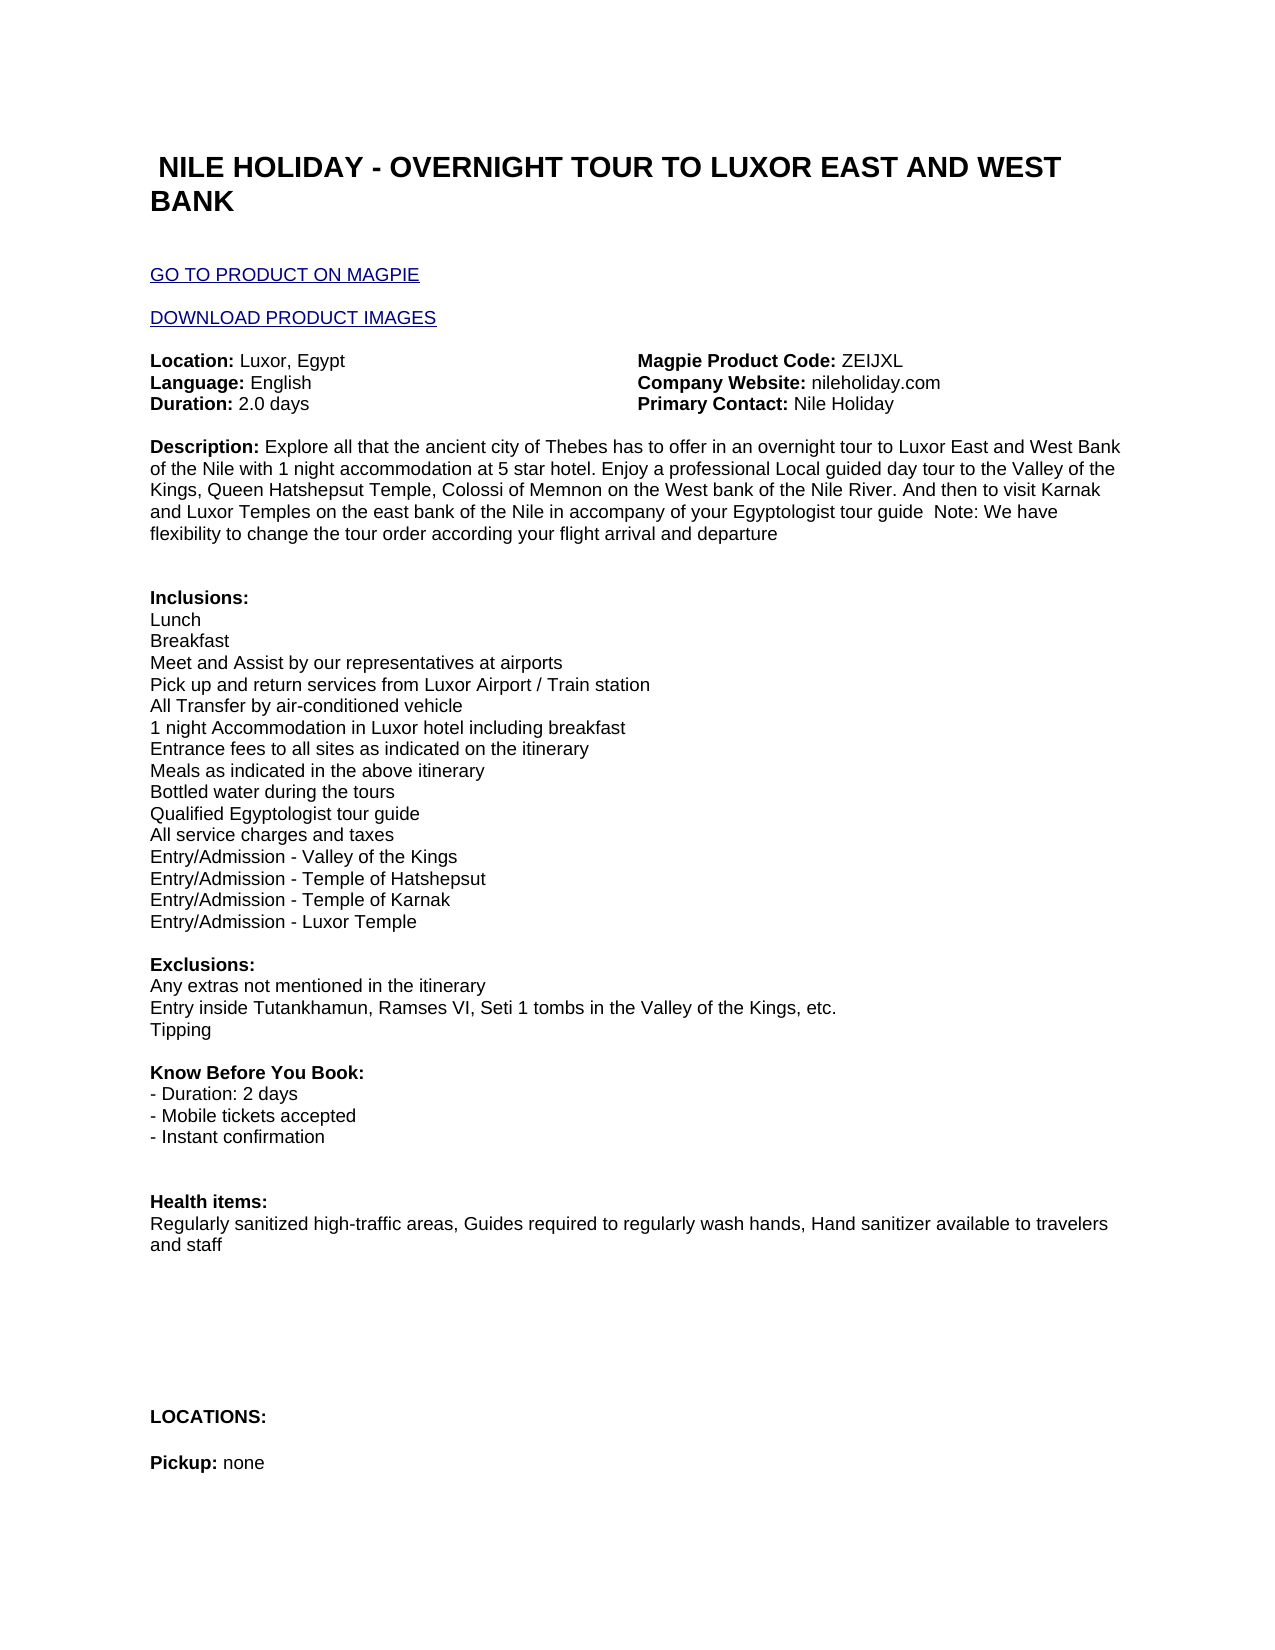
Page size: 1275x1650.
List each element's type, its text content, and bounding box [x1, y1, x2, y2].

text GO TO PRODUCT ON MAGPIE [150, 264, 1125, 285]
text DOWNLOAD PRODUCT IMAGES [150, 307, 1125, 328]
subtitle Locations: [150, 1406, 1125, 1427]
text Meals as indicated in the above itinerary [150, 759, 1125, 781]
text - Mobile tickets accepted [150, 1104, 1125, 1126]
subtitle Nile Holiday - Overnight Tour to Luxor East and West Bank [150, 150, 1125, 217]
text All Transfer by air-conditioned vehicle [150, 695, 1125, 716]
table_header Location: Luxor, Egypt Language: English Duration: 2.0 days [139, 350, 626, 414]
text Breakfast [150, 630, 1125, 652]
table_header Magpie Product Code: ZEIJXL Company Website: nileholiday.com Primary Contact: Nile Holiday [626, 350, 1114, 414]
text Qualified Egyptologist tour guide [150, 803, 1125, 824]
text Meet and Assist by our representatives at airports [150, 652, 1125, 673]
text Entry/Admission - Temple of Karnak [150, 889, 1125, 911]
text Bottled water during the tours [150, 781, 1125, 803]
text 1 night Accommodation in Luxor hotel including breakfast [150, 716, 1125, 738]
text Description: Explore all that the ancient city of Thebes has to offer in an overnight tour to Luxor East and West Bank of the Nile with 1 night accommodation at 5 star hotel. Enjoy a professional Local guided day tour to the Valley of the Kings, Queen Hatshepsut Temple, Colossi of Memnon on the West bank of the Nile River. And then to visit Karnak and Luxor Temples on the east bank of the Nile in accompany of your Egyptologist tour guide Note: We have flexibility to change the tour order according your flight arrival and departure [150, 436, 1125, 544]
text All service charges and taxes [150, 824, 1125, 846]
text Tipping [150, 1018, 1125, 1040]
text Entrance fees to all sites as indicated on the itinerary [150, 738, 1125, 759]
text Know Before You Book: [150, 1061, 1125, 1083]
text Pickup: none [150, 1452, 1125, 1474]
text - Duration: 2 days [150, 1083, 1125, 1104]
text Regularly sanitized high-traffic areas, Guides required to regularly wash hands, Hand sanitizer available to travelers and staff [150, 1212, 1125, 1256]
text Exclusions: [150, 954, 1125, 975]
text Pick up and return services from Luxor Airport / Train station [150, 673, 1125, 695]
text Lunch [150, 609, 1125, 630]
text Entry/Admission - Luxor Temple [150, 911, 1125, 932]
text Entry/Admission - Valley of the Kings [150, 846, 1125, 867]
text Entry/Admission - Temple of Hatshepsut [150, 867, 1125, 889]
text Inclusions: [150, 587, 1125, 609]
text Any extras not mentioned in the itinerary [150, 975, 1125, 997]
text Entry inside Tutankhamun, Ramses VI, Seti 1 tombs in the Valley of the Kings, etc. [150, 997, 1125, 1018]
text - Instant confirmation [150, 1126, 1125, 1148]
text Health items: [150, 1191, 1125, 1212]
